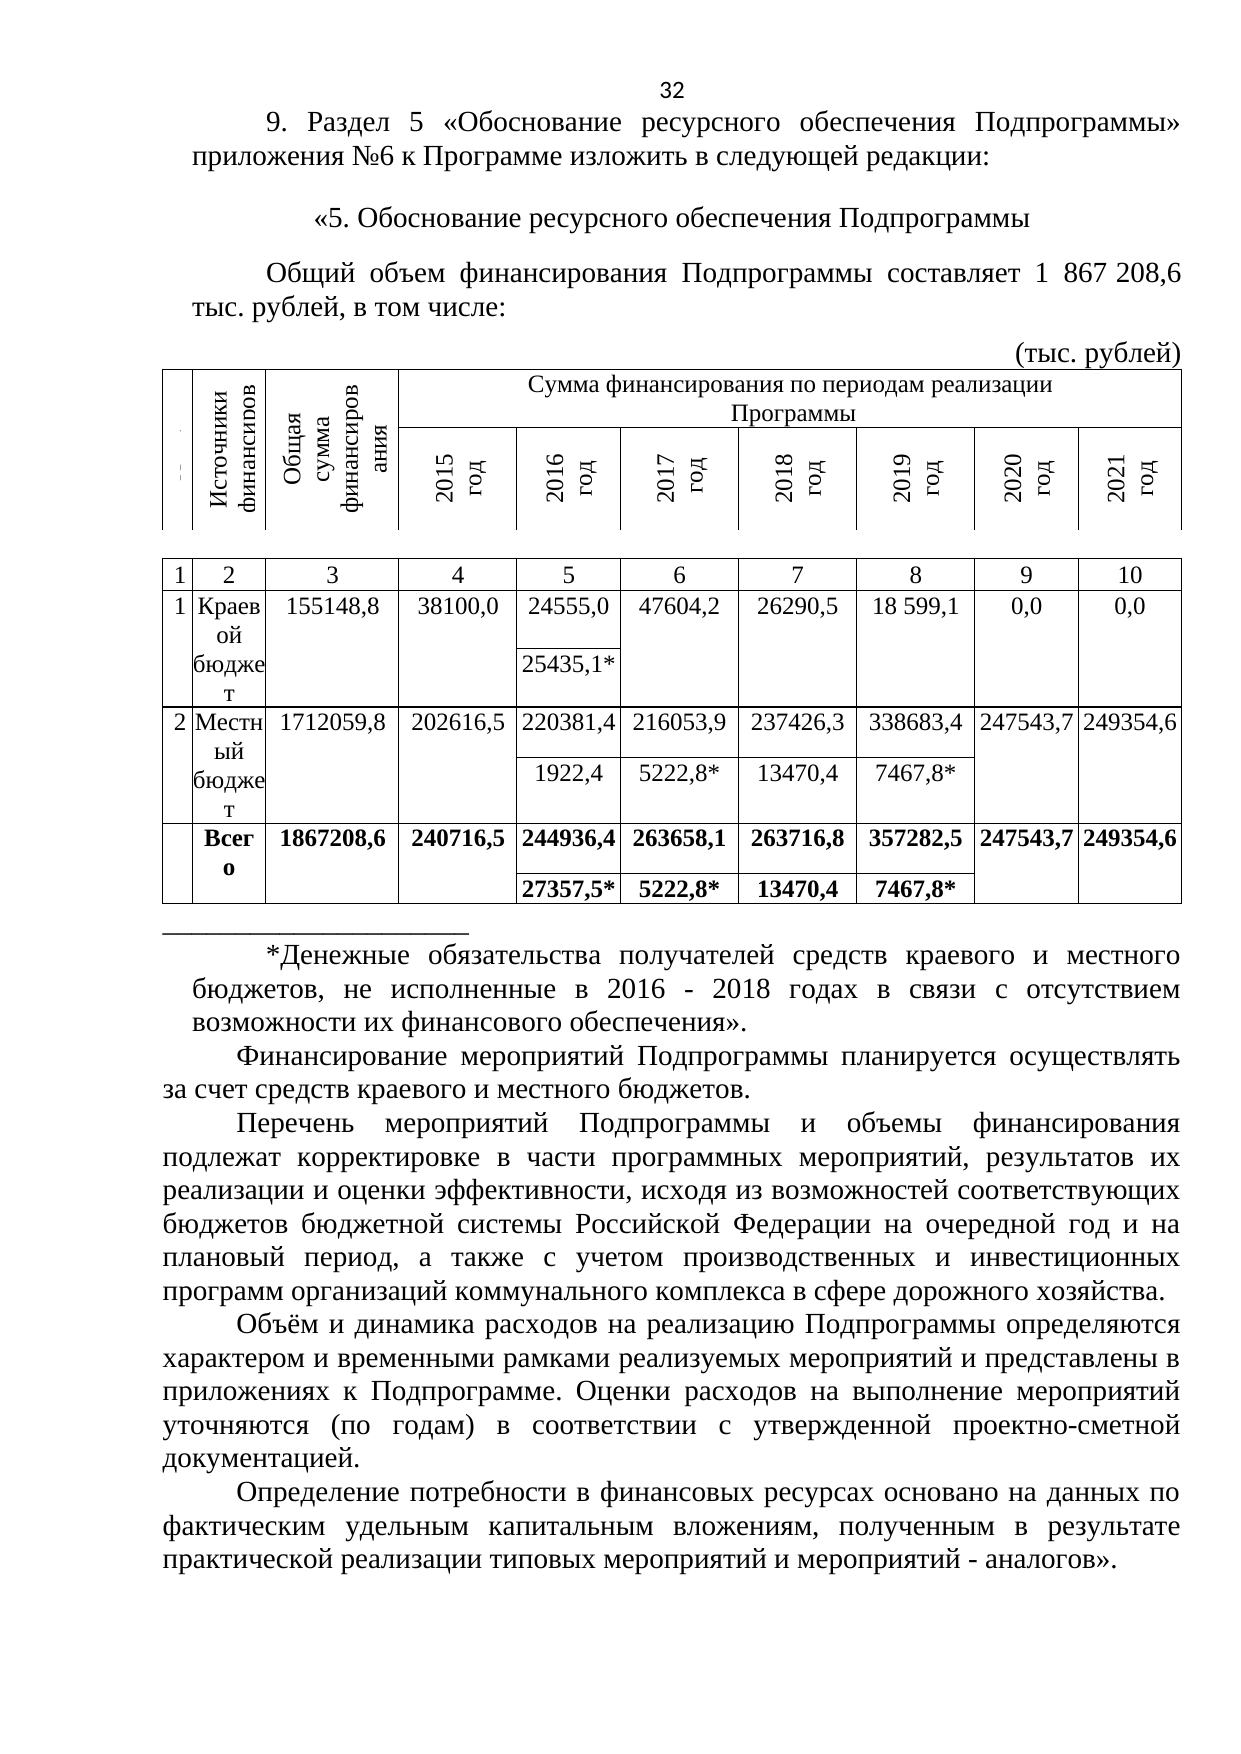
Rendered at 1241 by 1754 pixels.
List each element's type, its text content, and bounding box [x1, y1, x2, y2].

text «5. Обоснование ресурсного обеспечения Подпрограммы [162, 200, 1181, 234]
text Перечень мероприятий Подпрограммы и объемы финансирования подлежат корректировке в части программных мероприятий, результатов их реализации и оценки эффективности, исходя из возможностей соответствующих бюджетов бюджетной системы Российской Федерации на очередной год и на плановый период, а также с учетом производственных и инвестиционных программ организаций коммунального комплекса в сфере дорожного хозяйства. [162, 1105, 1181, 1306]
table_cell 263716,8 [739, 824, 856, 873]
table_header Общая сумма финансирования [266, 370, 398, 529]
table_cell 5222,8* [621, 758, 738, 822]
table_header № п/п [163, 370, 192, 529]
text 9. Раздел 5 «Обоснование ресурсного обеспечения Подпрограммы» приложения №6 к Программе изложить в следующей редакции: [192, 104, 1181, 171]
table_cell 237426,3 [739, 708, 856, 757]
table_cell Всего [193, 824, 265, 903]
table_cell 2 [163, 708, 192, 822]
table_cell 24555,0 [517, 591, 620, 648]
table_cell 25435,1* [517, 649, 620, 706]
table_cell 202616,5 [399, 708, 516, 822]
table_cell 13470,4 [739, 758, 856, 822]
table_cell 0,0 [975, 591, 1078, 706]
table_header 1 [163, 559, 192, 590]
table_cell 220381,4 [517, 708, 620, 757]
table_header Источники финансирования [193, 370, 265, 529]
table_cell 247543,7 [975, 708, 1078, 822]
table_cell 338683,4 [857, 708, 974, 757]
table_cell 38100,0 [399, 591, 516, 706]
table_header 9 [975, 559, 1078, 590]
table_cell 249354,6 [1079, 708, 1181, 822]
text *Денежные обязательства получателей средств краевого и местного бюджетов, не исполненные в 2016 - 2018 годах в связи с отсутствием возможности их финансового обеспечения». [192, 937, 1181, 1038]
table_cell 249354,6 [1079, 824, 1181, 903]
table_cell 240716,5 [399, 824, 516, 903]
table_cell 27357,5* [517, 874, 620, 903]
table_header 2 [193, 559, 265, 590]
table_cell 2016 год [517, 428, 620, 529]
table_cell 263658,1 [621, 824, 738, 873]
table_header 7 [739, 559, 856, 590]
table_cell 18 599,1 [857, 591, 974, 706]
table_cell 216053,9 [621, 708, 738, 757]
table_cell 1922,4 [517, 758, 620, 822]
table_cell [163, 824, 192, 903]
text Финансирование мероприятий Подпрограммы планируется осуществлять за счет средств краевого и местного бюджетов. [162, 1038, 1181, 1105]
table_cell 0,0 [1079, 591, 1181, 706]
table_cell 2017 год [621, 428, 738, 529]
table_cell 7467,8* [857, 874, 974, 903]
table_header 5 [517, 559, 620, 590]
table_cell 7467,8* [857, 758, 974, 822]
table_cell 2019 год [857, 428, 974, 529]
text Объём и динамика расходов на реализацию Подпрограммы определяются характером и временными рамками реализуемых мероприятий и представлены в приложениях к Подпрограмме. Оценки расходов на выполнение мероприятий уточняются (по годам) в соответствии с утвержденной проектно-сметной документацией. [162, 1306, 1181, 1474]
table_cell 1867208,6 [266, 824, 398, 903]
text _____________________ [162, 904, 1181, 937]
table_cell 5222,8* [621, 874, 738, 903]
table_cell 2020 год [975, 428, 1078, 529]
table_header 10 [1079, 559, 1181, 590]
text Общий объем финансирования Подпрограммы составляет 1 867 208,6 тыс. рублей, в том числе: [192, 255, 1181, 322]
table_cell 47604,2 [621, 591, 738, 706]
table_cell 357282,5 [857, 824, 974, 873]
table_header 8 [857, 559, 974, 590]
text Определение потребности в финансовых ресурсах основано на данных по фактическим удельным капитальным вложениям, полученным в результате практической реализации типовых мероприятий и мероприятий - аналогов». [162, 1474, 1181, 1575]
table_cell 155148,8 [266, 591, 398, 706]
table_cell 1712059,8 [266, 708, 398, 822]
table_cell 2018 год [739, 428, 856, 529]
table_cell 247543,7 [975, 824, 1078, 903]
text (тыс. рублей) [192, 335, 1181, 368]
table_cell 13470,4 [739, 874, 856, 903]
table_header 6 [621, 559, 738, 590]
table_cell Местный бюджет [193, 708, 265, 822]
table_cell 2021 год [1079, 428, 1181, 529]
table_cell 2015 год [399, 428, 516, 529]
table_header 4 [399, 559, 516, 590]
table_header Сумма финансирования по периодам реализации Программы [399, 370, 1181, 427]
table_cell 26290,5 [739, 591, 856, 706]
table_header 3 [266, 559, 398, 590]
table_cell 1 [163, 591, 192, 706]
table_cell 244936,4 [517, 824, 620, 873]
table_cell Краевой бюджет [193, 591, 265, 706]
